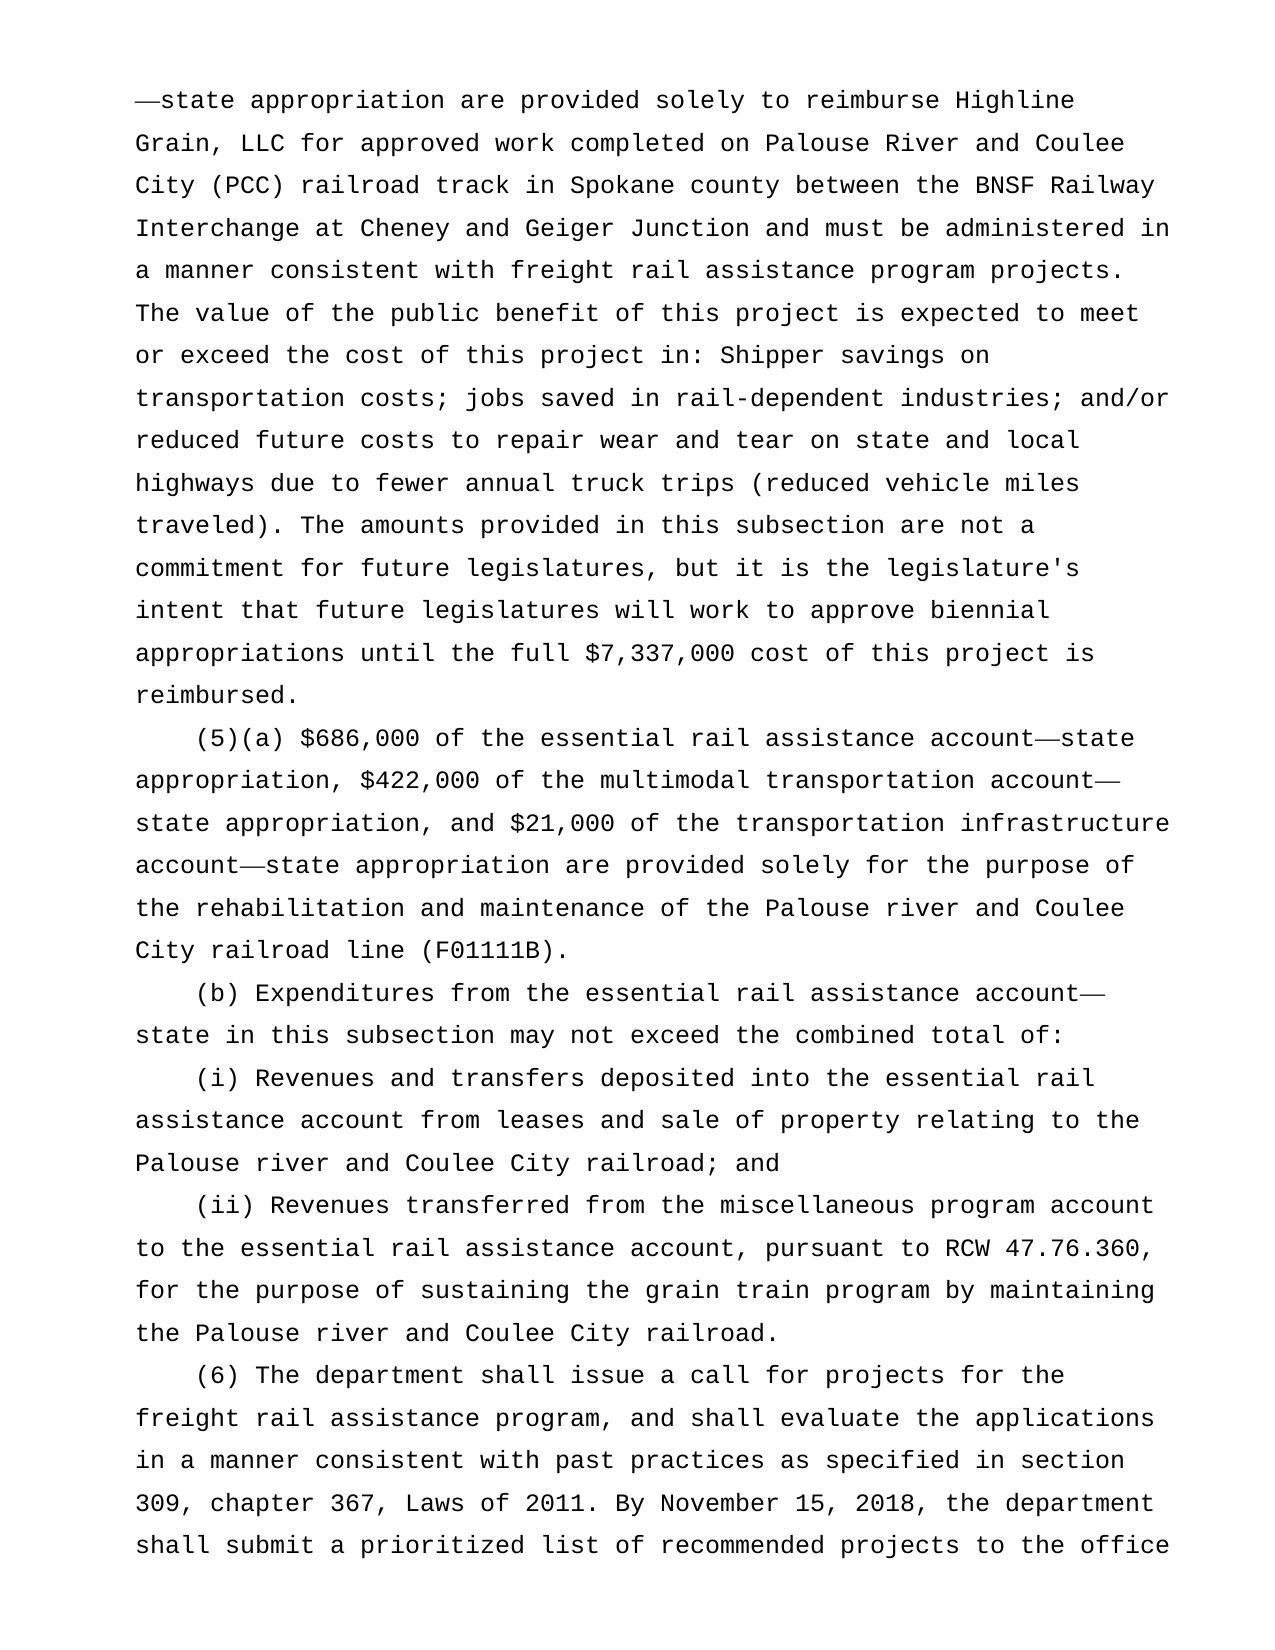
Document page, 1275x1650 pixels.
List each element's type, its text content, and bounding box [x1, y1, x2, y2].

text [135, 75, 1170, 712]
text (5)(a) $686,000 of the essential rail assistance account—state appropriation, $422,000 of the multimodal transportation account—state appropriation, and $21,000 of the transportation infrastructure account—state appropriation are provided solely for the purpose of the rehabilitation and maintenance of the Palouse river and Coulee City railroad line (F01111B). [135, 712, 1170, 967]
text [135, 1350, 1170, 1562]
text (i) Revenues and transfers deposited into the essential rail assistance account from leases and sale of property relating to the Palouse river and Coulee City railroad; and [135, 1052, 1170, 1180]
text (ii) Revenues transferred from the miscellaneous program account to the essential rail assistance account, pursuant to RCW 47.76.360, for the purpose of sustaining the grain train program by maintaining the Palouse river and Coulee City railroad. [135, 1180, 1170, 1350]
text (b) Expenditures from the essential rail assistance account—state in this subsection may not exceed the combined total of: [135, 967, 1170, 1052]
